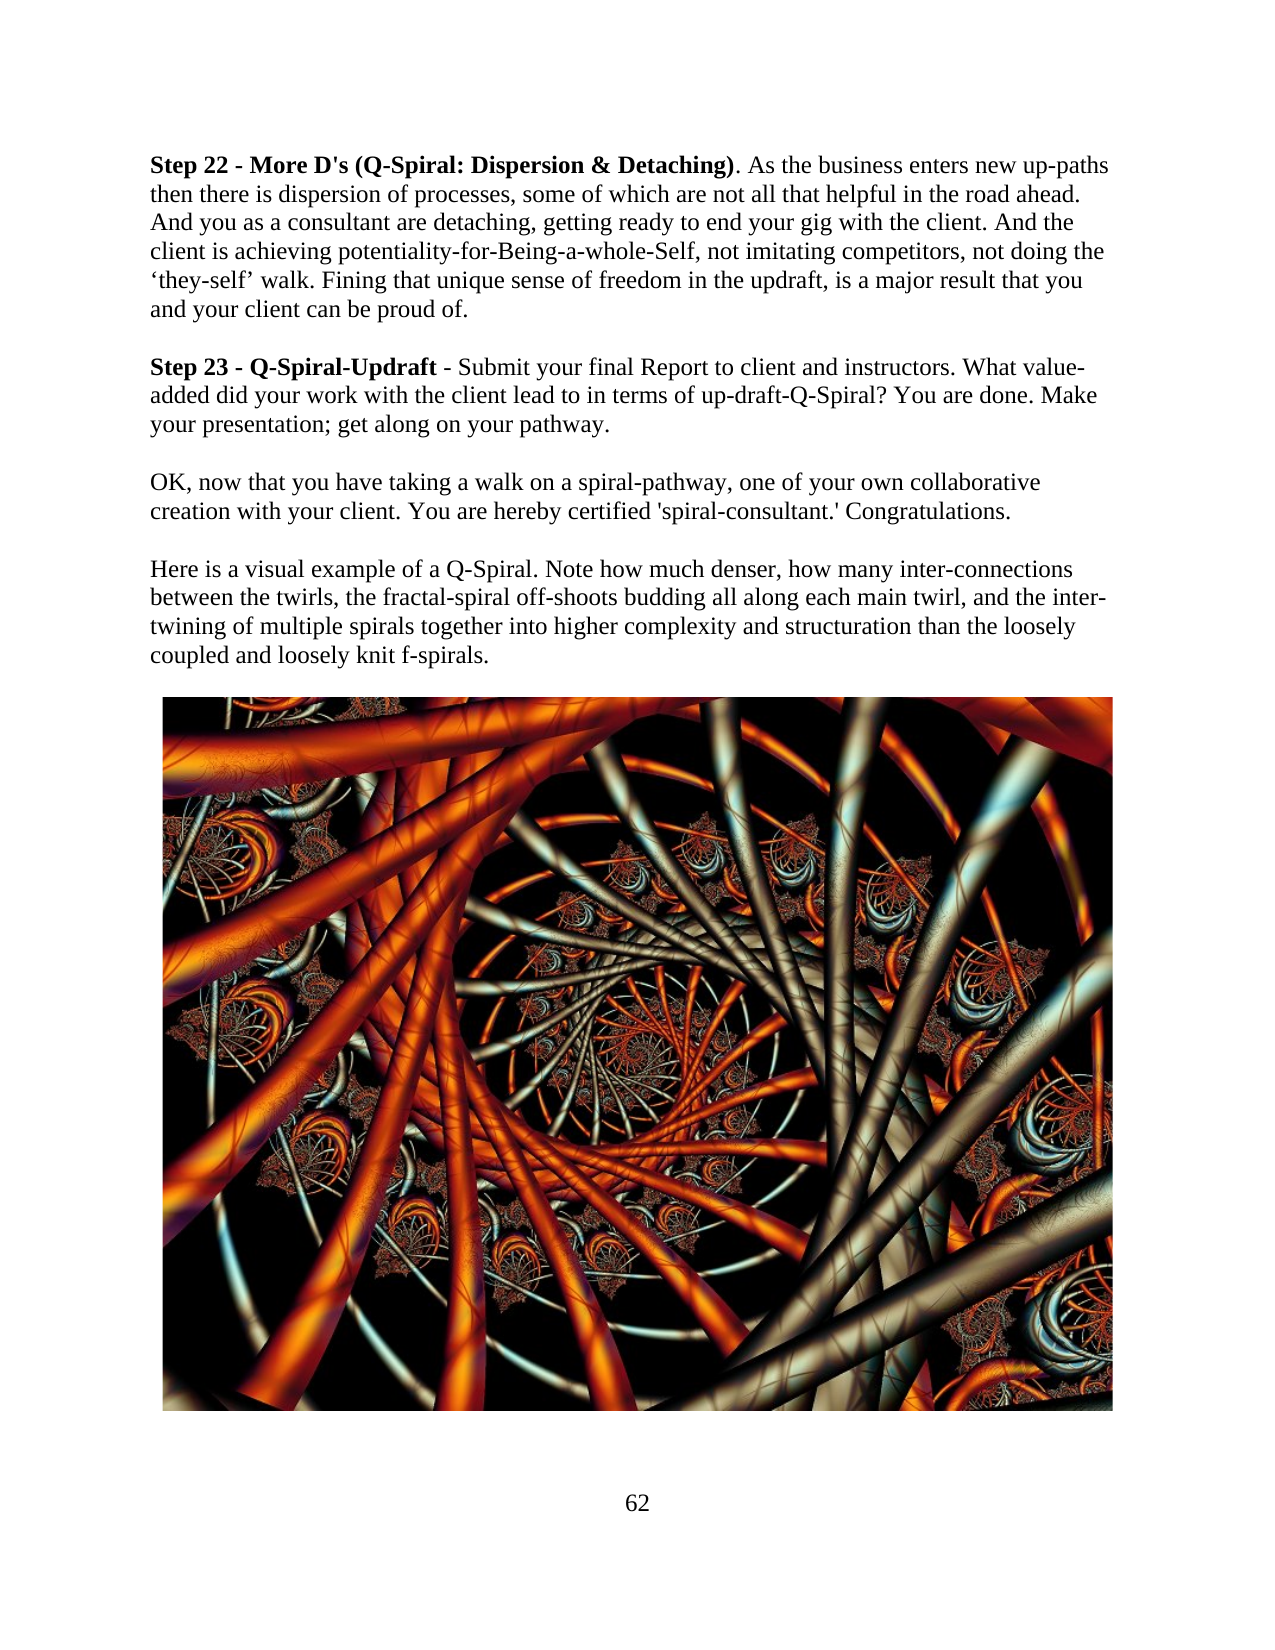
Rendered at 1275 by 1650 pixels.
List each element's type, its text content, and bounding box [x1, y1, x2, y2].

text OK, now that you have taking a walk on a spiral-pathway, one of your own collaborative creation with your client. You are hereby certified 'spiral-consultant.' Congratulations. [150, 467, 1125, 524]
text Step 22 - More D's (Q-Spiral: Dispersion & Detaching). As the business enters new up-paths then there is dispersion of processes, some of which are not all that helpful in the road ahead. And you as a consultant are detaching, getting ready to end your gig with the client. And the client is achieving potentiality-for-Being-a-whole-Self, not imitating competitors, not doing the ‘they-self’ walk. Fining that unique sense of freedom in the updraft, is a major result that you and your client can be proud of. [150, 150, 1125, 322]
text Here is a visual example of a Q-Spiral. Note how much denser, how many inter-connections between the twirls, the fractal-spiral off-shoots budding all along each main twirl, and the inter-twining of multiple spirals together into higher complexity and structuration than the loosely coupled and loosely knit f-spirals. [150, 554, 1125, 669]
picture [162, 697, 1113, 1411]
text Step 23 - Q-Spiral-Updraft - Submit your final Report to client and instructors. What value-added did your work with the client lead to in terms of up-draft-Q-Spiral? You are done. Make your presentation; get along on your pathway. [150, 352, 1125, 438]
